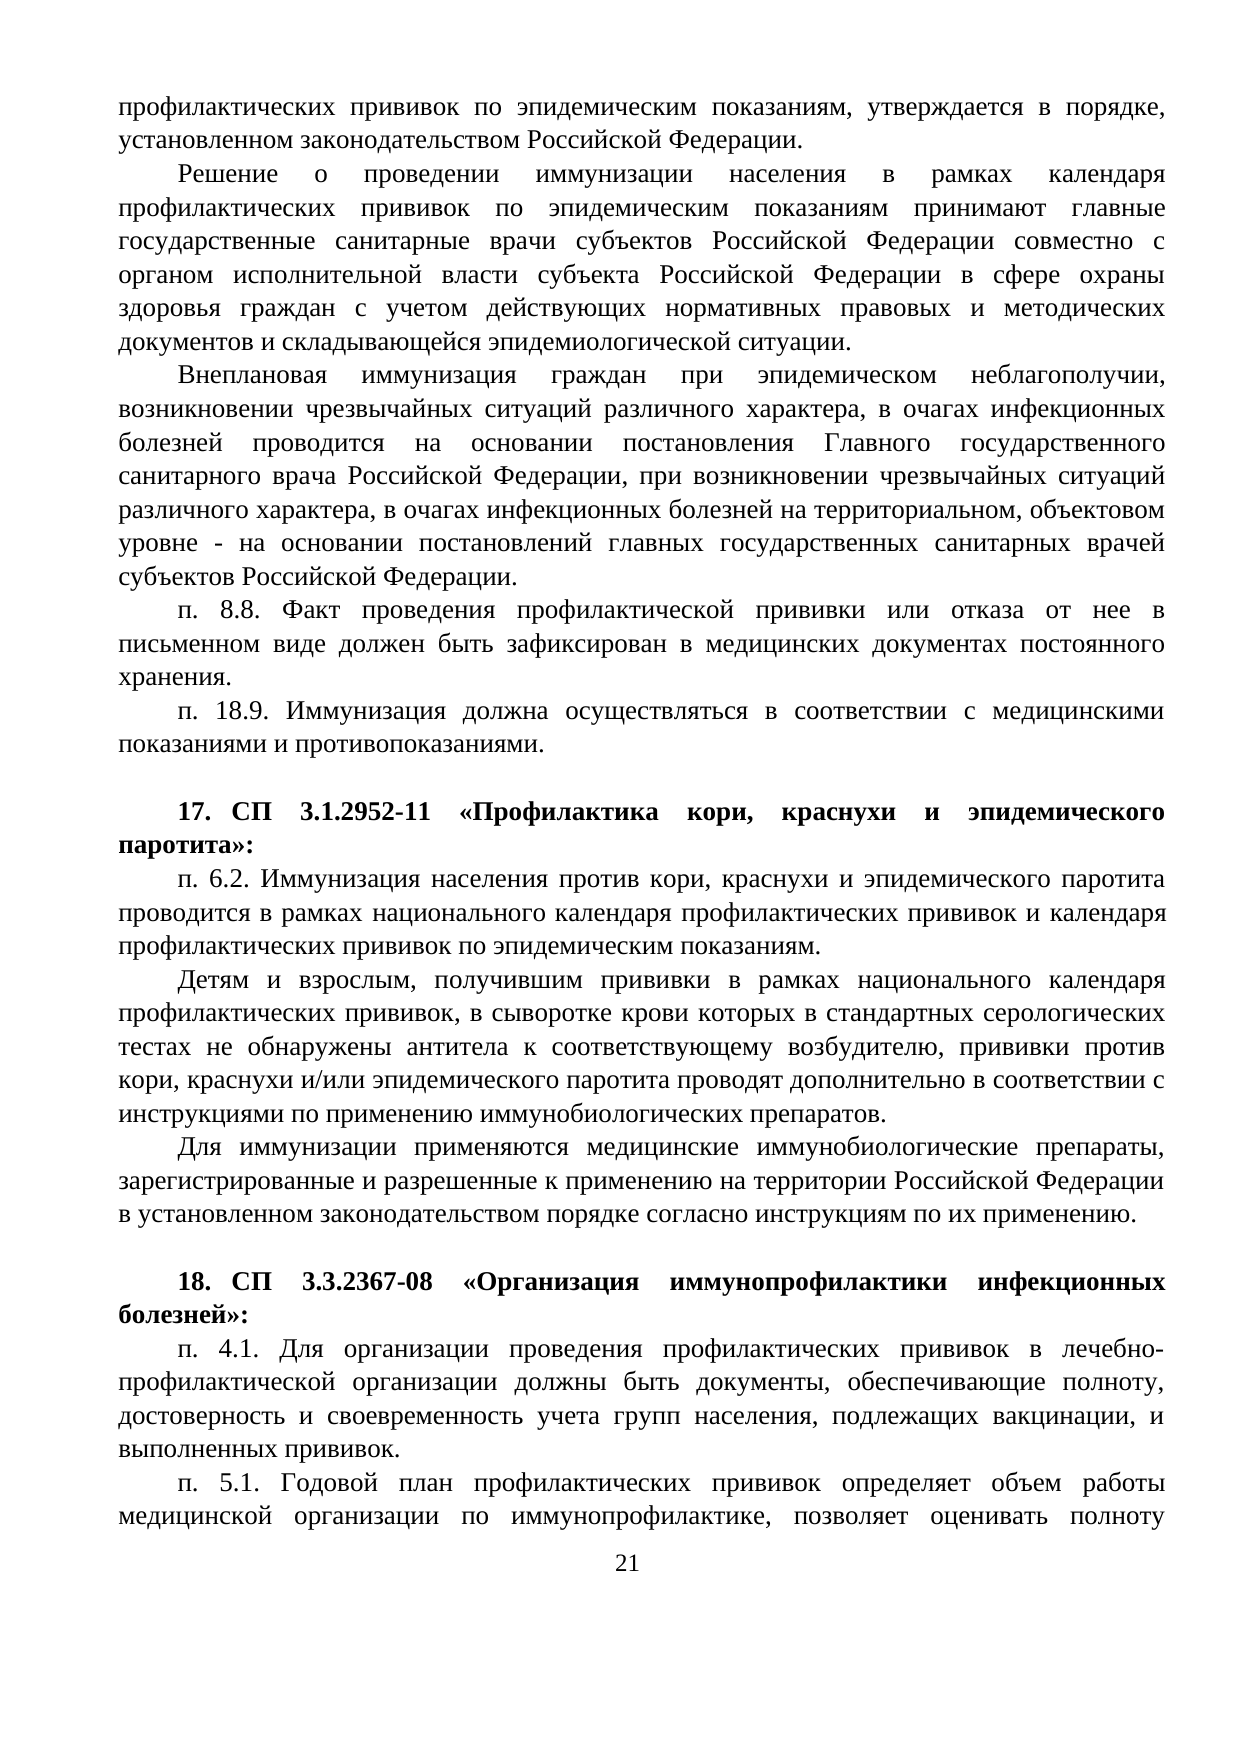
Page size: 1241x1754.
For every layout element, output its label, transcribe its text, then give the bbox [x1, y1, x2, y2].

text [118, 1464, 1166, 1531]
text п. 8.8. Факт проведения профилактической прививки или отказа от нее в письменном виде должен быть зафиксирован в медицинских документах постоянного хранения. [118, 592, 1166, 692]
text п. 6.2. Иммунизация населения против кори, краснухи и эпидемического паротита проводится в рамках национального календаря профилактических прививок и календаря профилактических прививок по эпидемическим показаниям. [118, 861, 1167, 961]
text Внеплановая иммунизация граждан при эпидемическом неблагополучии, возникновении чрезвычайных ситуаций различного характера, в очагах инфекционных болезней проводится на основании постановления Главного государственного санитарного врача Российской Федерации, при возникновении чрезвычайных ситуаций различного характера, в очагах инфекционных болезней на территориальном, объектовом уровне - на основании постановлений главных государственных санитарных врачей субъектов Российской Федерации. [118, 357, 1167, 592]
text Решение о проведении иммунизации населения в рамках календаря профилактических прививок по эпидемическим показаниям принимают главные государственные санитарные врачи субъектов Российской Федерации совместно с органом исполнительной власти субъекта Российской Федерации в сфере охраны здоровья граждан с учетом действующих нормативных правовых и методических документов и складывающейся эпидемиологической ситуации. [118, 156, 1167, 357]
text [118, 89, 1167, 156]
text Детям и взрослым, получившим прививки в рамках национального календаря профилактических прививок, в сыворотке крови которых в стандартных серологических тестах не обнаружены антитела к соответствующему возбудителю, прививки против кори, краснухи и/или эпидемического паротита проводят дополнительно в соответствии с инструкциями по применению иммунобиологических препаратов. [118, 961, 1167, 1129]
list СП 3.3.2367-08 «Организация иммунопрофилактики инфекционных болезней»: [118, 1263, 1166, 1330]
text Для иммунизации применяются медицинские иммунобиологические препараты, зарегистрированные и разрешенные к применению на территории Российской Федерации в установленном законодательством порядке согласно инструкциям по их применению. [118, 1129, 1166, 1229]
text п. 18.9. Иммунизация должна осуществляться в соответствии с медицинскими показаниями и противопоказаниями. [118, 692, 1166, 759]
text п. 4.1. Для организации проведения профилактических прививок в лечебно-профилактической организации должны быть документы, обеспечивающие полноту, достоверность и своевременность учета групп населения, подлежащих вакцинации, и выполненных прививок. [118, 1330, 1166, 1464]
list СП 3.1.2952-11 «Профилактика кори, краснухи и эпидемического паротита»: [118, 793, 1166, 861]
